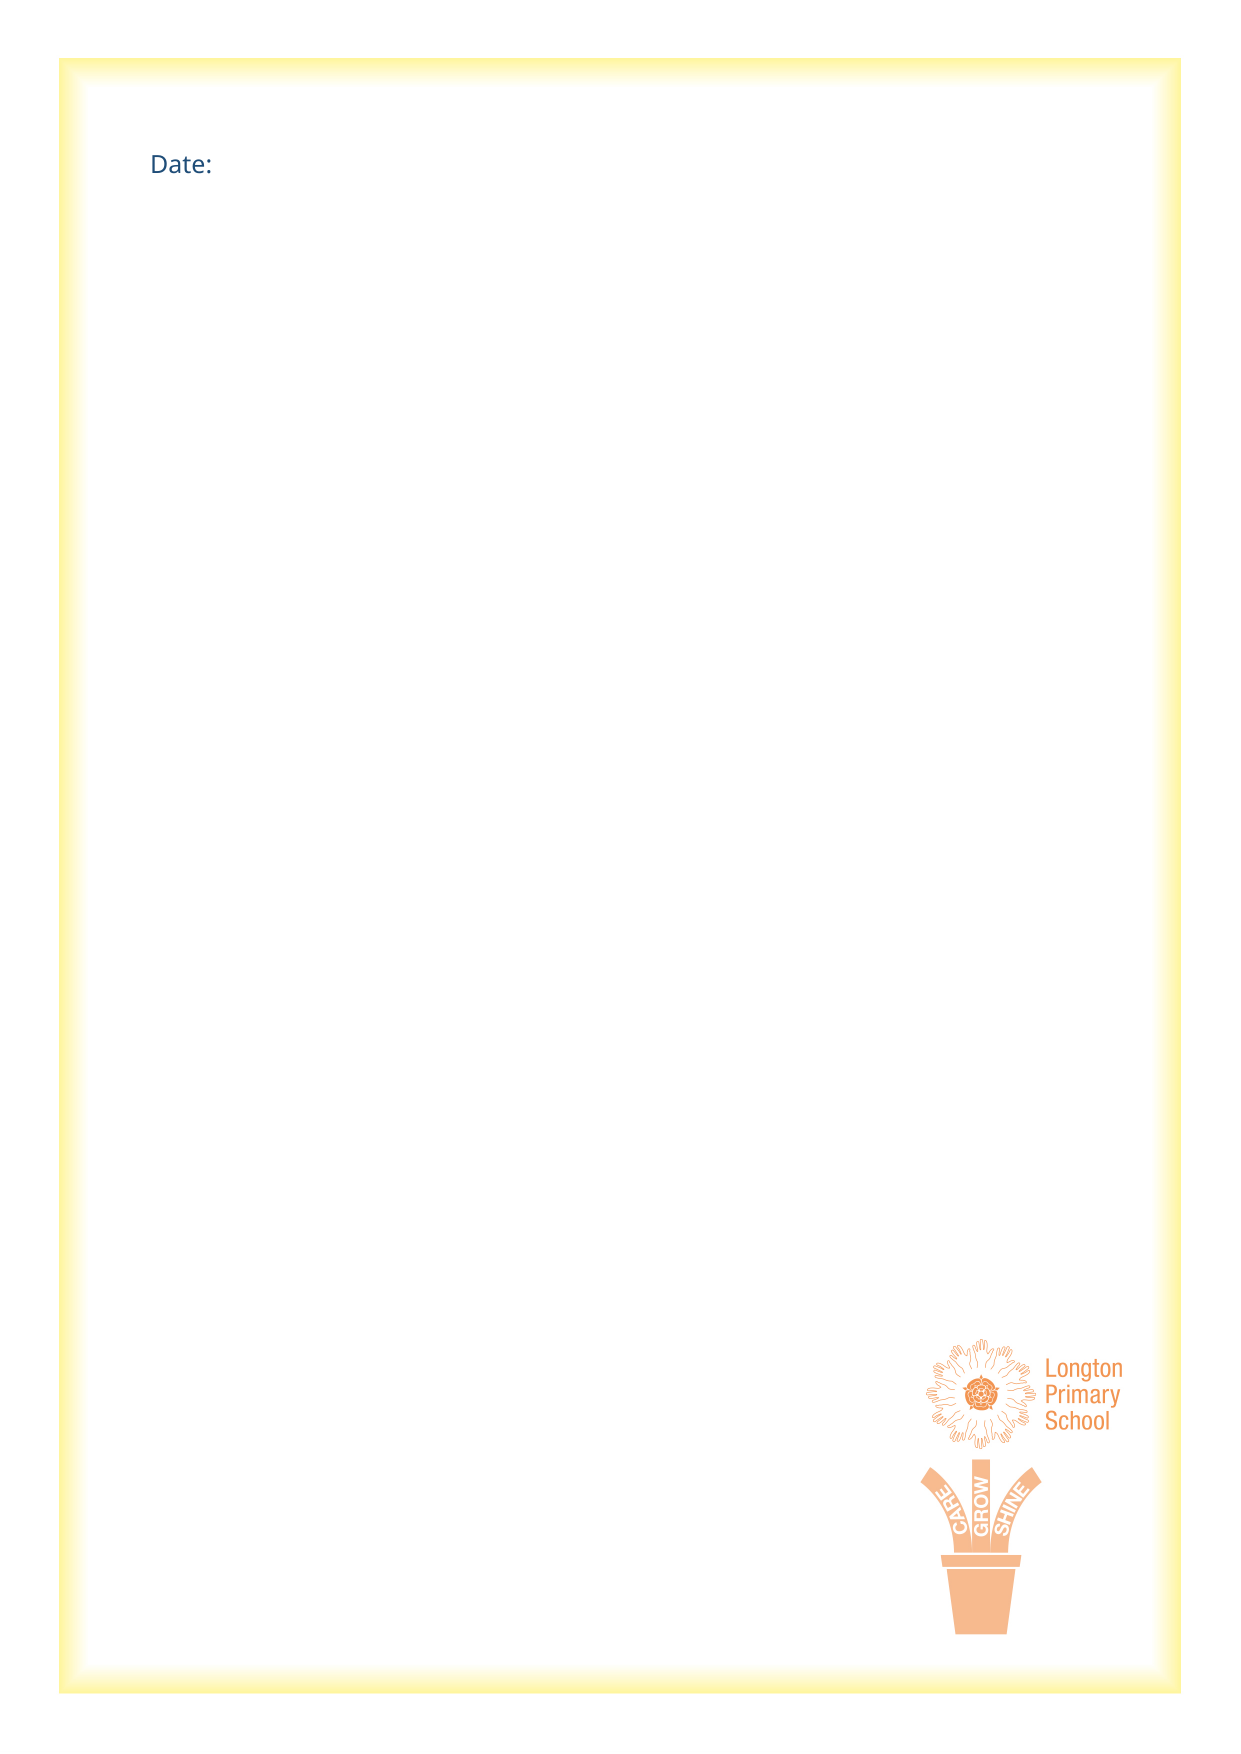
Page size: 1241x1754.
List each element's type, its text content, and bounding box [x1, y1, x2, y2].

picture [0, 0, 1239, 1752]
subtitle Date: [150, 147, 1090, 181]
